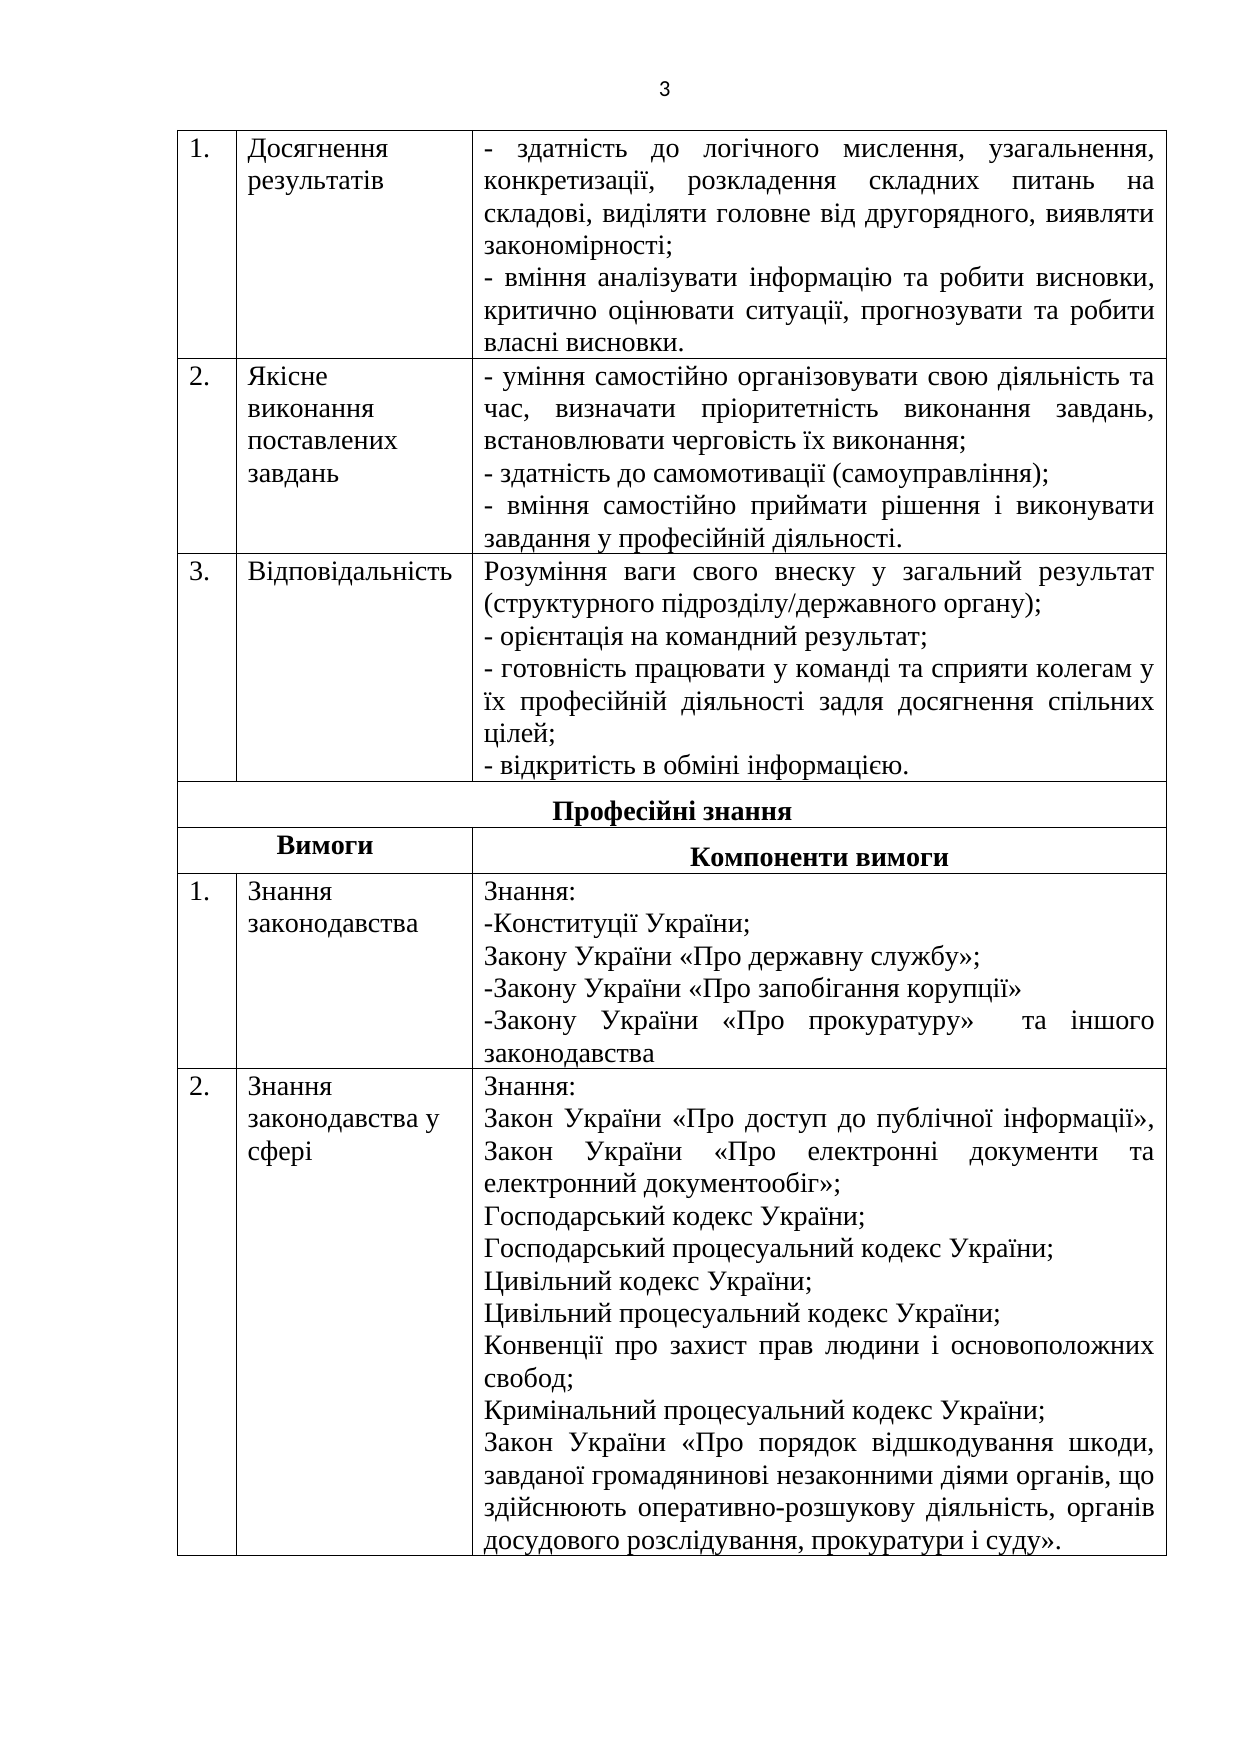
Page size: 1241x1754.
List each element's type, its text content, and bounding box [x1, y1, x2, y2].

table_cell - уміння самостійно організовувати свою діяльність та час, визначати пріоритетність виконання завдань, встановлювати черговість їх виконання; - здатність до самомотивації (самоуправління); - вміння самостійно приймати рішення і виконувати завдання у професійній діяльності. [473, 359, 1166, 553]
table_cell Досягнення результатів [237, 131, 472, 358]
table_cell 1. [178, 874, 236, 1068]
table_cell 3. [178, 554, 236, 781]
table_cell Професійні знання [178, 782, 1166, 827]
table_cell 1. [178, 131, 236, 358]
table_cell Компоненти вимоги [473, 828, 1166, 873]
table_cell 2. [178, 1069, 236, 1555]
table_cell 2. [178, 359, 236, 553]
table_cell Вимоги [178, 828, 472, 873]
table_cell Знання: -Конституції України; Закону України «Про державну службу»; -Закону України «Про запобігання корупції» -Закону України «Про прокуратуру» та іншого законодавства [473, 874, 1166, 1068]
table_cell Знання: Закон України «Про доступ до публічної інформації», Закон України «Про електронні документи та електронний документообіг»; Господарський кодекс України; Господарський процесуальний кодекс України; Цивільний кодекс України; Цивільний процесуальний кодекс України; Конвенції про захист прав людини і основоположних свобод; Кримінальний процесуальний кодекс України; Закон України «Про порядок відшкодування шкоди, завданої громадянинові незаконними діями органів, що здійснюють оперативно-розшукову діяльність, органів досудового розслідування, прокуратури і суду». [473, 1069, 1166, 1555]
table_cell Знання законодавства у сфері [237, 1069, 472, 1555]
table_cell Відповідальність [237, 554, 472, 781]
table_cell Розуміння ваги свого внеску у загальний результат (структурного підрозділу/державного органу); - орієнтація на командний результат; - готовність працювати у команді та сприяти колегам у їх професійній діяльності задля досягнення спільних цілей; - відкритість в обміні інформацією. [473, 554, 1166, 781]
table_cell Якісне виконання поставлених завдань [237, 359, 472, 553]
table_cell Знання законодавства [237, 874, 472, 1068]
table_cell - здатність до логічного мислення, узагальнення, конкретизації, розкладення складних питань на складові, виділяти головне від другорядного, виявляти закономірності; - вміння аналізувати інформацію та робити висновки, критично оцінювати ситуації, прогнозувати та робити власні висновки. [473, 131, 1166, 358]
